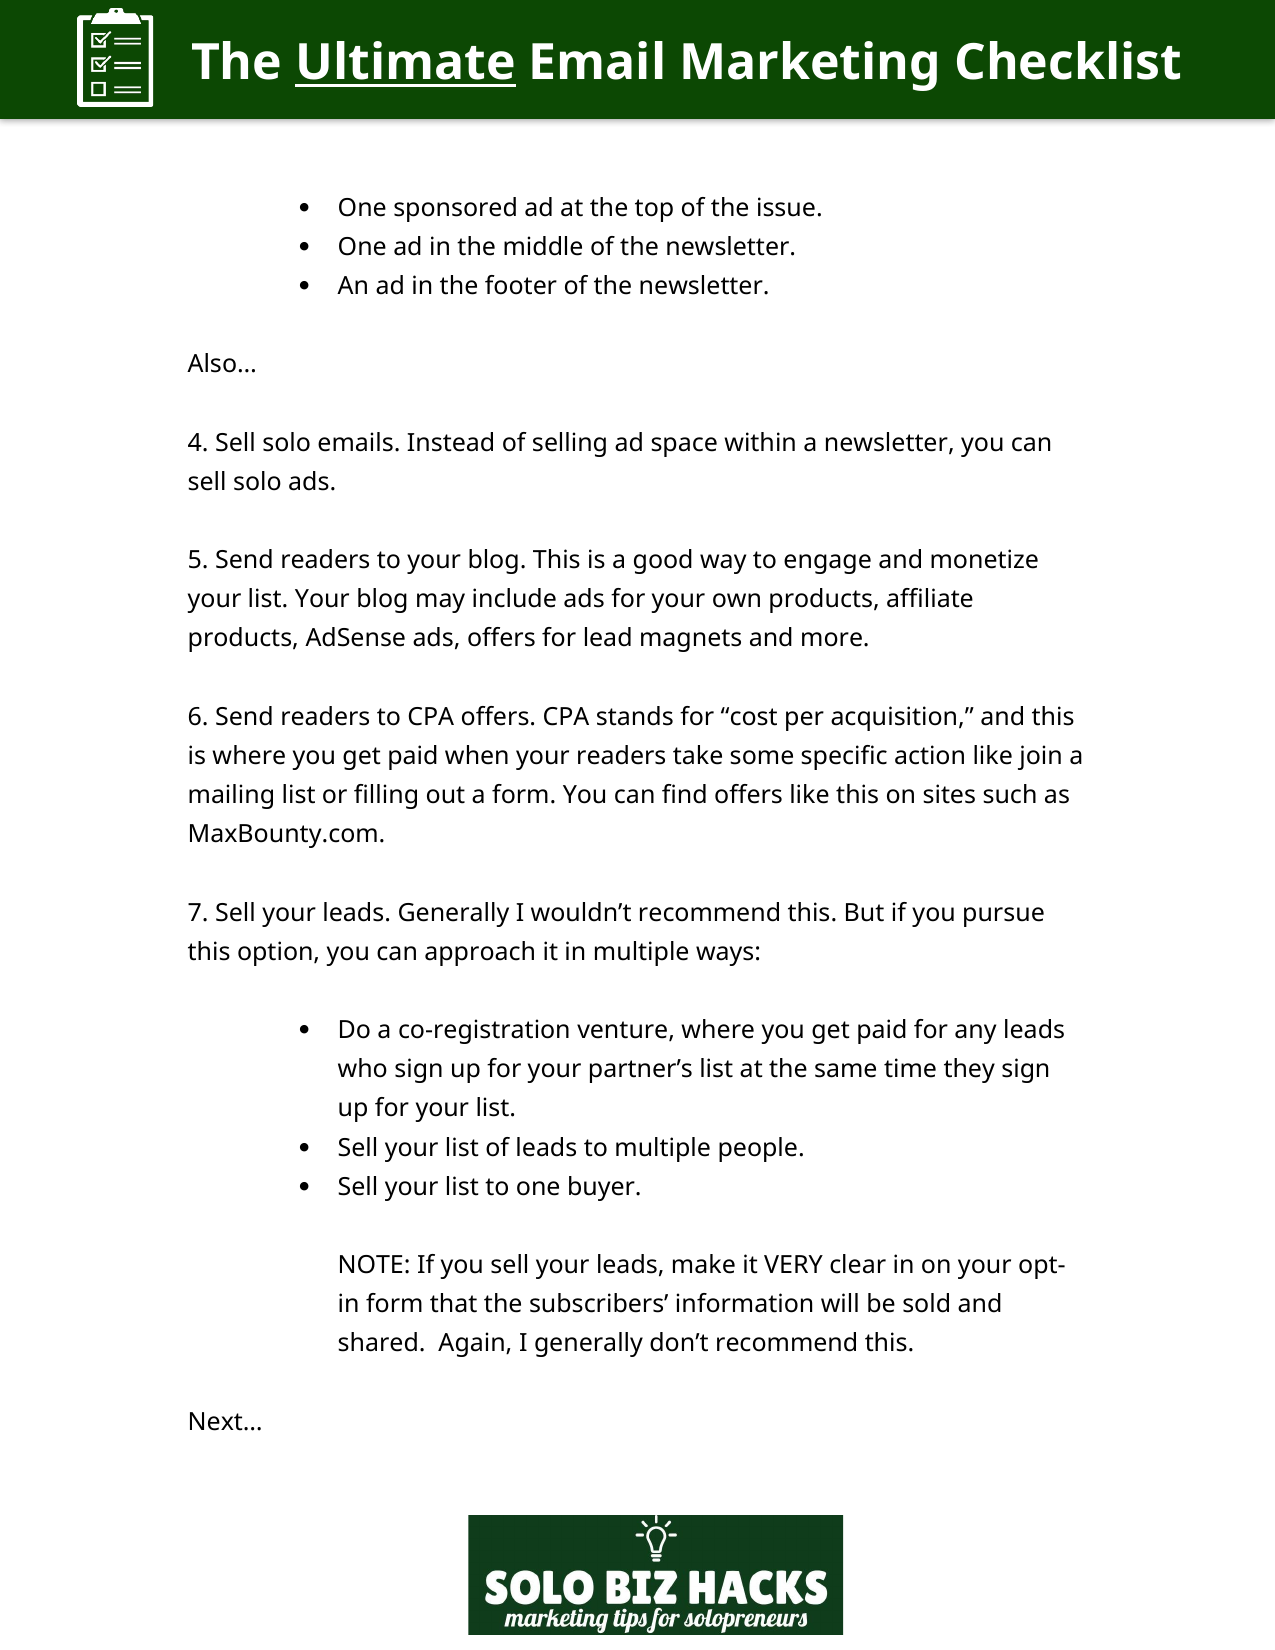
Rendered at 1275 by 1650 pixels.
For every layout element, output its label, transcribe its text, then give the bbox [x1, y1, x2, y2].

list One ad in the middle of the newsletter. [300, 228, 1087, 262]
text Also… [187, 346, 1087, 380]
text 4. Sell solo emails. Instead of selling ad space within a newsletter, you can sell solo ads. [187, 424, 1087, 497]
list One sponsored ad at the top of the issue. [300, 189, 1087, 223]
picture [468, 1515, 844, 1635]
picture [77, 8, 154, 107]
text NOTE: If you sell your leads, make it VERY clear in on your opt-in form that the subscribers’ information will be sold and shared. Again, I generally don’t recommend this. [337, 1247, 1087, 1359]
list Do a co-registration venture, where you get paid for any leads who sign up for your partner’s list at the same time they sign up for your list. [300, 1012, 1087, 1124]
text 7. Sell your leads. Generally I wouldn’t recommend this. But if you pursue this option, you can approach it in multiple ways: [187, 894, 1087, 967]
list Sell your list to one buyer. [300, 1168, 1087, 1202]
list An ad in the footer of the newsletter. [300, 267, 1087, 302]
text Next… [187, 1403, 1087, 1437]
text 6. Send readers to CPA offers. CPA stands for “cost per acquisition,” and this is where you get paid when your readers take some specific action like join a mailing list or filling out a form. You can find offers like this on sites such as MaxBounty.com. [187, 698, 1087, 850]
list Sell your list of leads to multiple people. [300, 1129, 1087, 1163]
text 5. Send readers to your blog. This is a good way to engage and monetize your list. Your blog may include ads for your own products, affiliate products, AdSense ads, offers for lead magnets and more. [187, 542, 1087, 654]
